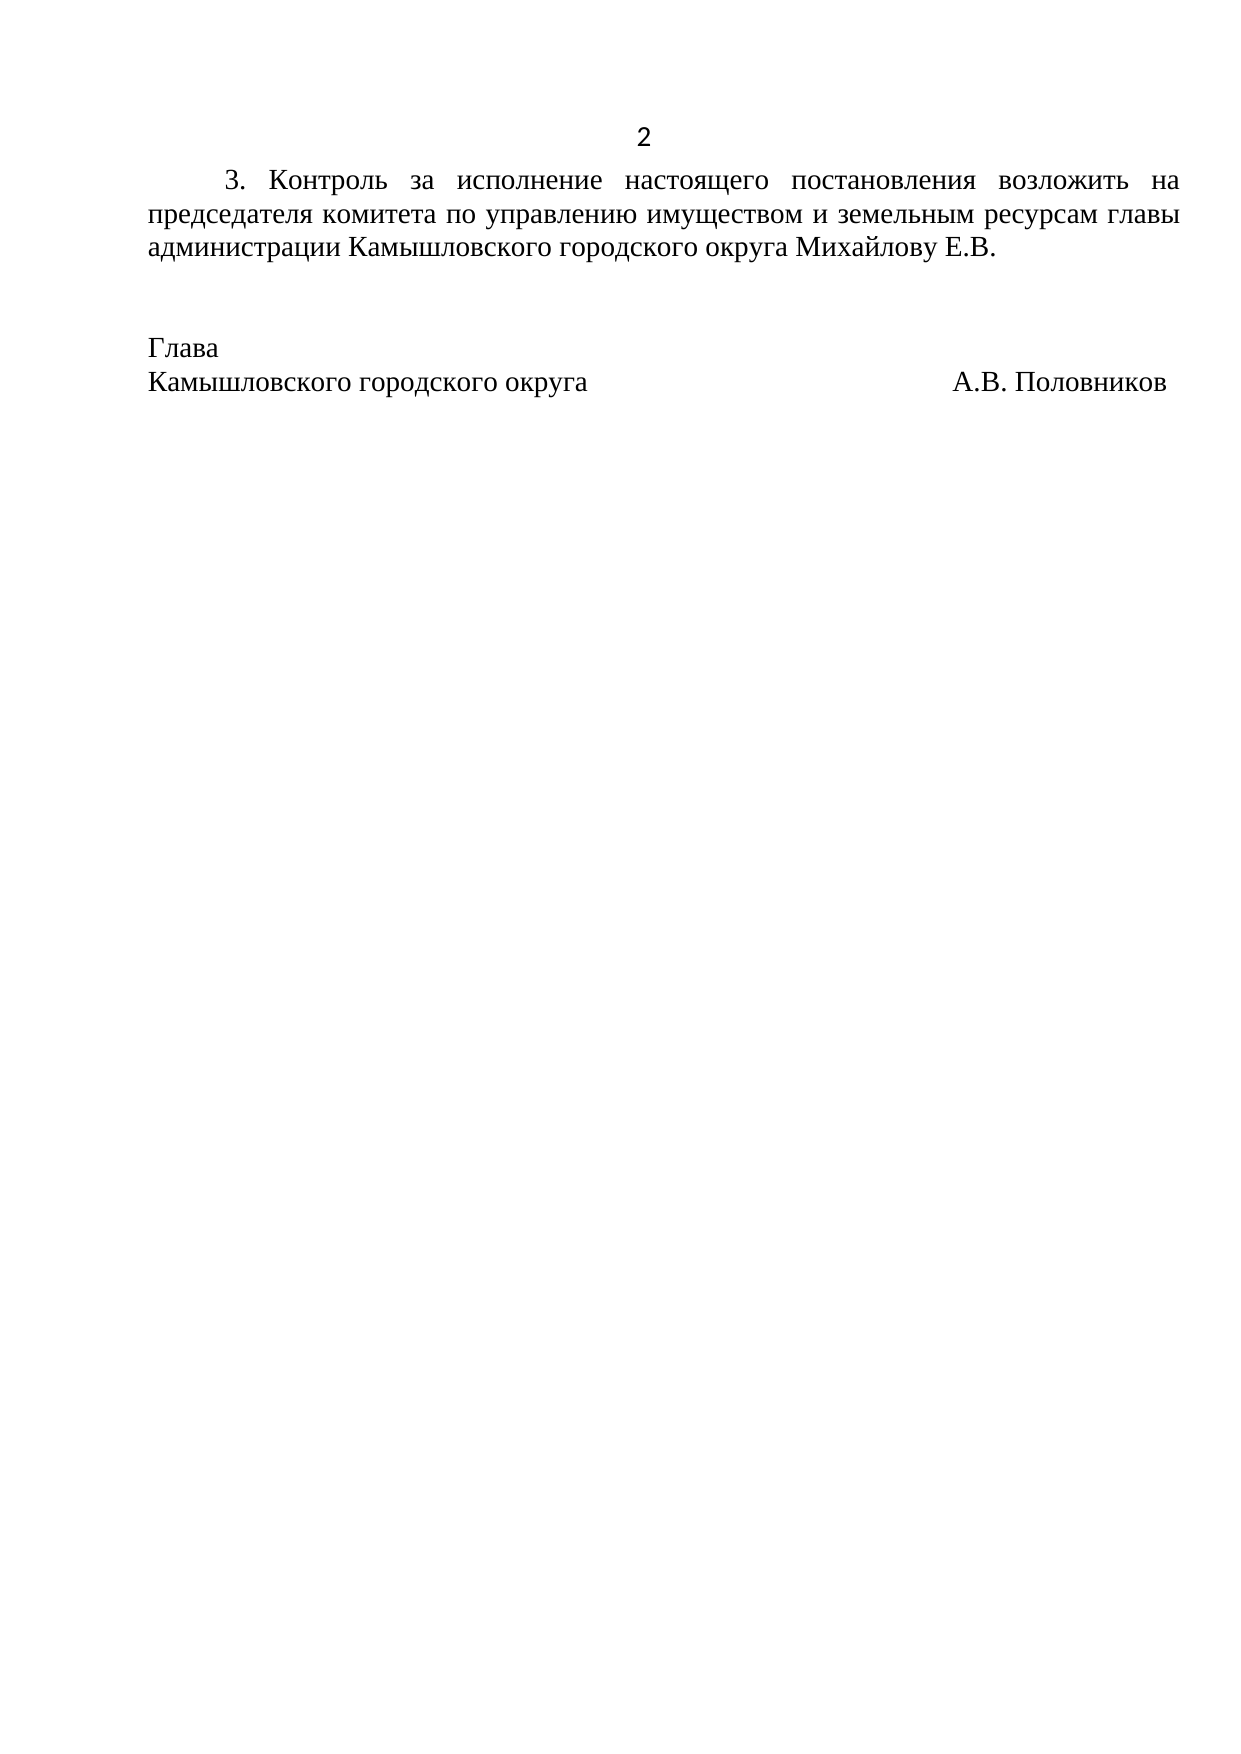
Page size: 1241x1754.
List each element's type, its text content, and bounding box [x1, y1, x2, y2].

text 3. Контроль за исполнение настоящего постановления возложить на председателя комитета по управлению имуществом и земельным ресурсам главы администрации Камышловского городского округа Михайлову Е.В. [148, 162, 1181, 263]
text Глава [148, 330, 1211, 364]
text Камышловского городского округа А.В. Половников [148, 364, 1211, 397]
